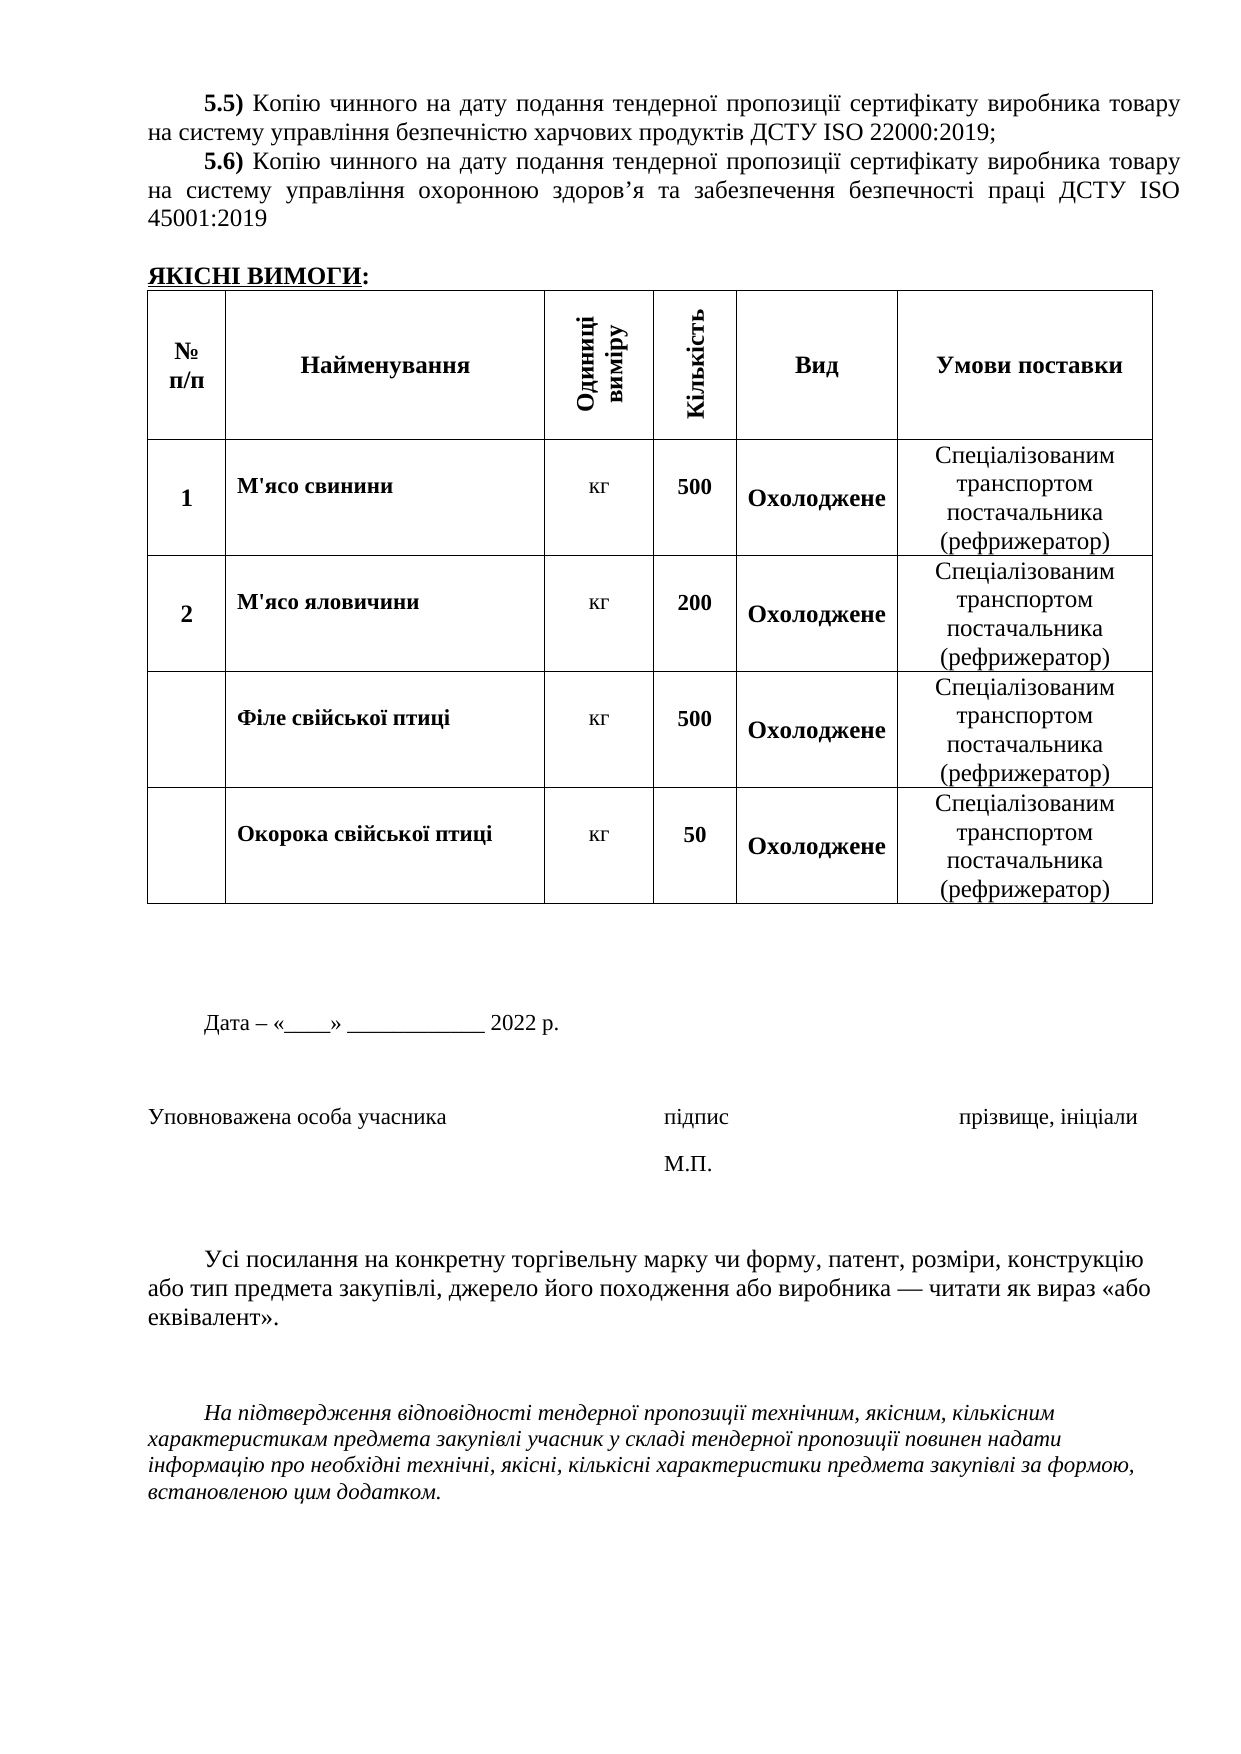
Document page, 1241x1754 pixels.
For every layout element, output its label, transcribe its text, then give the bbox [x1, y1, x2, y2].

table_cell М'ясо свинини [226, 440, 544, 555]
table_cell Спеціалізованим транспортом постачальника (рефрижератор) [898, 788, 1152, 903]
text М.П. [148, 1150, 1181, 1177]
table_cell Охолоджене [737, 788, 897, 903]
table_cell 500 [654, 440, 736, 555]
table_header Кількість [654, 291, 736, 439]
table_cell кг [545, 672, 653, 787]
table_cell кг [545, 788, 653, 903]
table_cell Спеціалізованим транспортом постачальника (рефрижератор) [898, 672, 1152, 787]
text 5.5) Копію чинного на дату подання тендерної пропозиції сертифікату виробника товару на систему управління безпечністю харчових продуктів ДСТУ ISO 22000:2019; [148, 88, 1181, 146]
table_cell М'ясо яловичини [226, 556, 544, 671]
table_cell 200 [654, 556, 736, 671]
table_header № п/п [148, 291, 225, 439]
table_cell кг [545, 556, 653, 671]
table_cell Охолоджене [737, 440, 897, 555]
table_header Вид [737, 291, 897, 439]
table_cell [148, 672, 225, 787]
table_header Одиниці виміру [545, 291, 653, 439]
text Дата – «____» ____________ 2022 р. [148, 1009, 1181, 1035]
text Усі посилання на конкретну торгівельну марку чи форму, патент, розміри, конструкцію або тип предмета закупівлі, джерело його походження або виробника — читати як вираз «або еквівалент». [148, 1244, 1181, 1331]
table_cell 50 [654, 788, 736, 903]
table_cell кг [545, 440, 653, 555]
table_header Умови поставки [898, 291, 1152, 439]
table_cell Охолоджене [737, 672, 897, 787]
table_cell Окорока свійської птиці [226, 788, 544, 903]
text На підтвердження відповідності тендерної пропозиції технічним, якісним, кількісним характеристикам предмета закупівлі учасник у складі тендерної пропозиції повинен надати інформацію про необхідні технічні, якісні, кількісні характеристики предмета закупівлі за формою, встановленою цим додатком. [148, 1399, 1181, 1504]
text Уповноважена особа учасника підпис прізвище, ініціали [148, 1103, 1181, 1129]
table_cell 2 [148, 556, 225, 671]
table_cell Охолоджене [737, 556, 897, 671]
table_header Найменування [226, 291, 544, 439]
table_cell Спеціалізованим транспортом постачальника (рефрижератор) [898, 440, 1152, 555]
text 5.6) Копію чинного на дату подання тендерної пропозиції сертифікату виробника товару на систему управління охоронною здоров’я та забезпечення безпечності праці ДСТУ ISO 45001:2019 [148, 146, 1181, 232]
table_cell Філе свійської птиці [226, 672, 544, 787]
table_cell 500 [654, 672, 736, 787]
text ЯКІСНІ ВИМОГИ: [148, 261, 1181, 290]
table_cell 1 [148, 440, 225, 555]
table_cell [148, 788, 225, 903]
table_cell Спеціалізованим транспортом постачальника (рефрижератор) [898, 556, 1152, 671]
